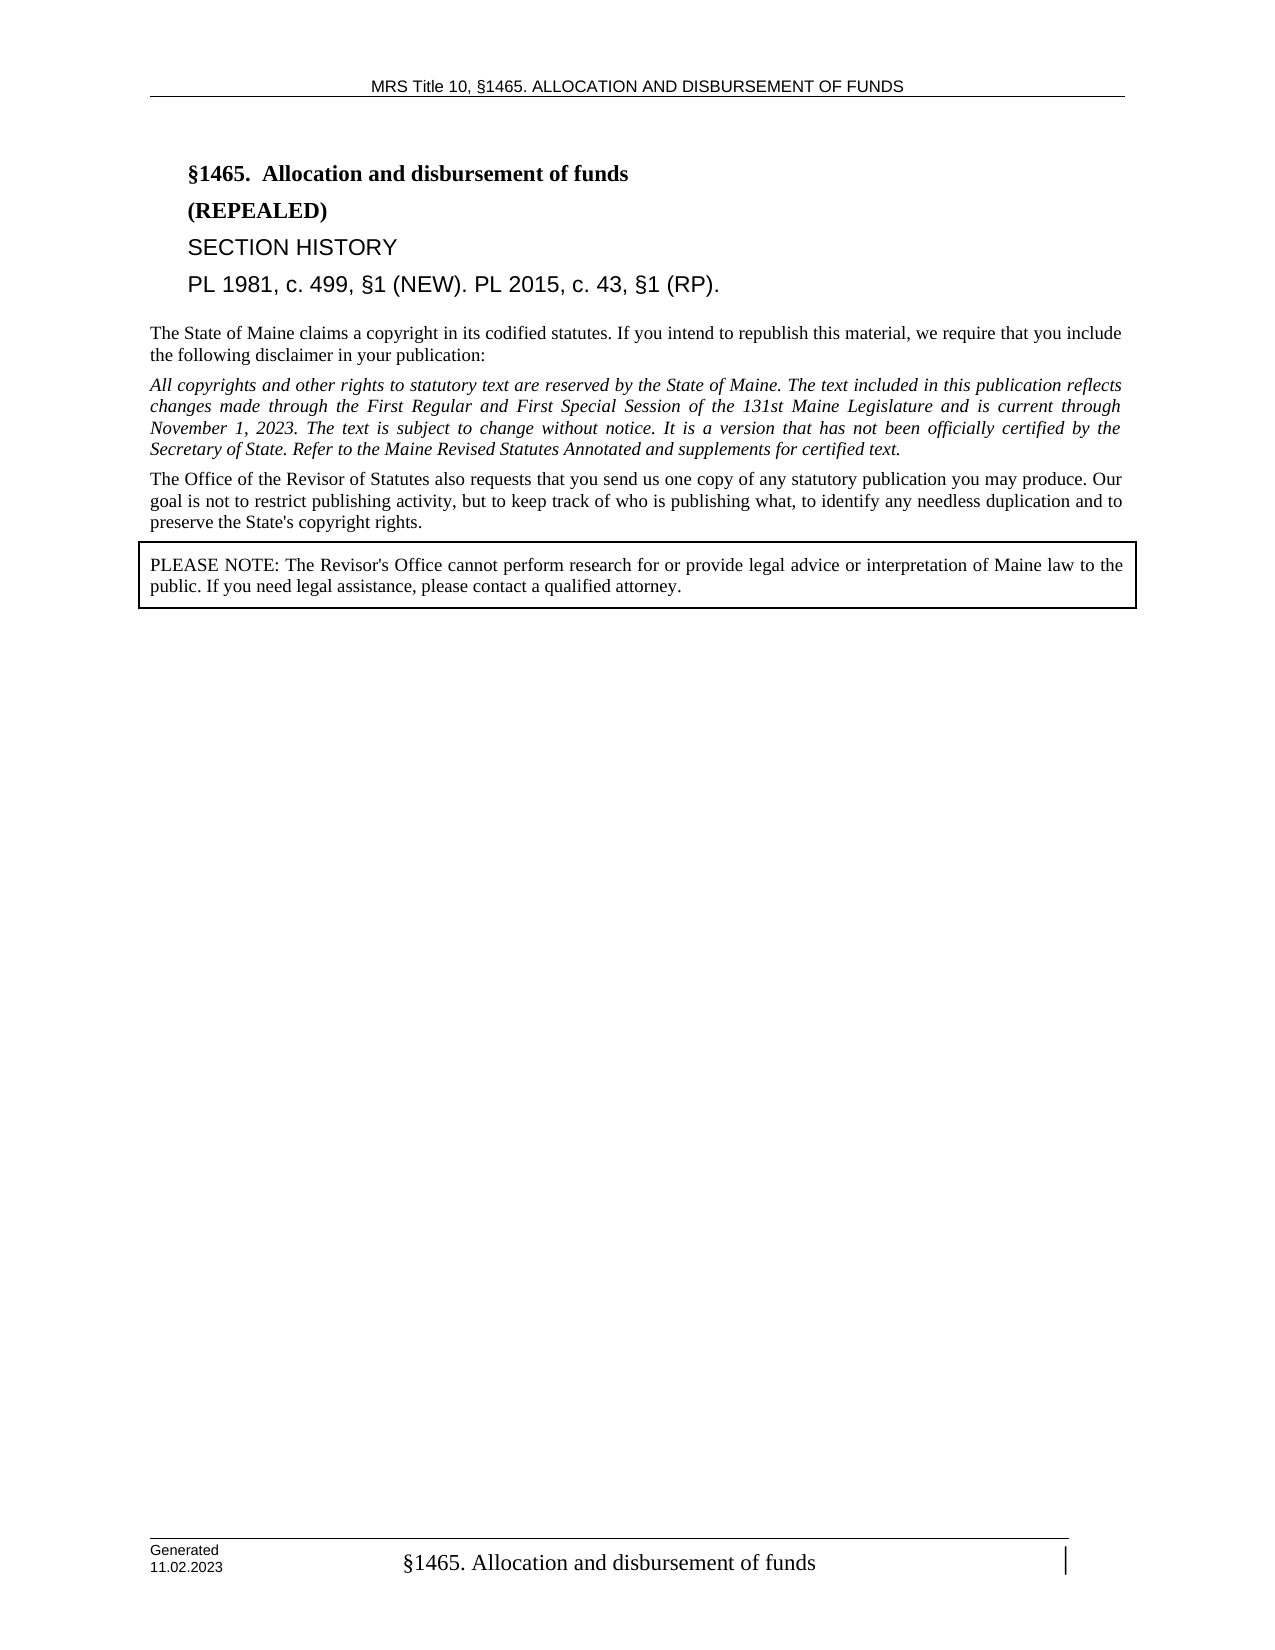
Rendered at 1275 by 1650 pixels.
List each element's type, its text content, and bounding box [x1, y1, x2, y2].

text The Office of the Revisor of Statutes also requests that you send us one copy of any statutory publication you may produce. Our goal is not to restrict publishing activity, but to keep track of who is publishing what, to identify any needless duplication and to preserve the State's copyright rights. [150, 468, 1125, 533]
text §1465. Allocation and disbursement of funds [187, 160, 1125, 187]
text (REPEALED) [187, 197, 1125, 223]
text PLEASE NOTE: The Revisor's Office cannot perform research for or provide legal advice or interpretation of Maine law to the public. If you need legal assistance, please contact a qualified attorney. [140, 543, 1135, 607]
text PL 1981, c. 499, §1 (NEW). PL 2015, c. 43, §1 (RP). [187, 271, 1125, 297]
text All copyrights and other rights to statutory text are reserved by the State of Maine. The text included in this publication reflects changes made through the First Regular and First Special Session of the 131st Maine Legislature and is current through November 1, 2023 . The text is subject to change without notice. It is a version that has not been officially certified by the Secretary of State. Refer to the Maine Revised Statutes Annotated and supplements for certified text. [150, 373, 1125, 460]
text The State of Maine claims a copyright in its codified statutes. If you intend to republish this material, we require that you include the following disclaimer in your publication: [150, 322, 1125, 365]
text SECTION HISTORY [187, 234, 1125, 260]
